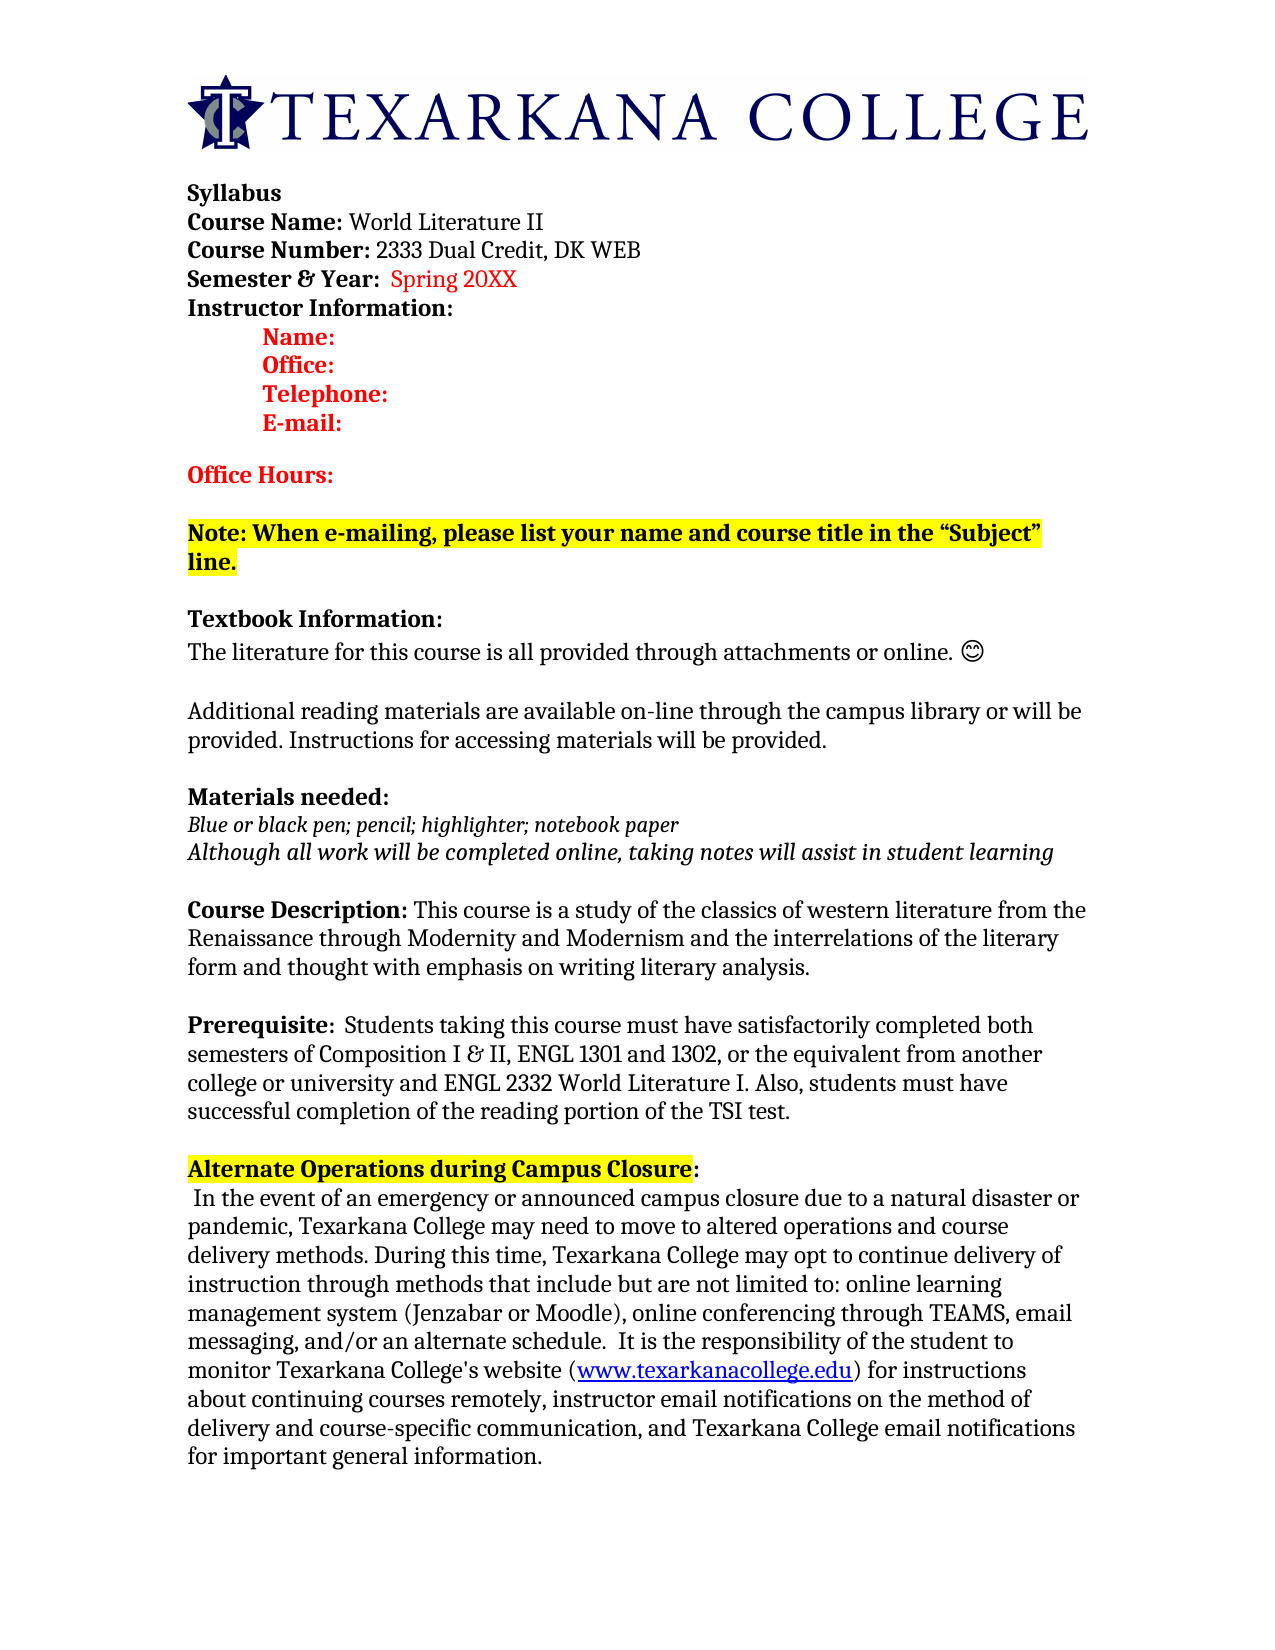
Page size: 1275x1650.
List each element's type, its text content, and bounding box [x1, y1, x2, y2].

text Note: When e-mailing, please list your name and course title in the “Subject” line. [237, 519, 1087, 576]
text Course Description: This course is a study of the classics of western literature from the Renaissance through Modernity and Modernism and the interrelations of the literary form and thought with emphasis on writing literary analysis. [187, 896, 1087, 982]
picture [187, 75, 1088, 150]
text Course Name: World Literature II Course Number: 2333 Dual Credit, DK WEB Semester & Year: Spring 20XX [187, 207, 1087, 294]
text Office Hours: [187, 437, 1087, 490]
text The literature for this course is all provided through attachments or online. [187, 634, 1087, 668]
text Name: Office: Telephone: E-mail: [187, 322, 1087, 437]
text Alternate Operations during Campus Closure: [693, 1155, 1087, 1183]
text Although all work will be completed online, taking notes will assist in student learning [187, 838, 1087, 867]
text Prerequisite: Students taking this course must have satisfactorily completed both semesters of Composition I & II, ENGL 1301 and 1302, or the equivalent from another college or university and ENGL 2332 World Literature I. Also, students must have successful completion of the reading portion of the TSI test. [187, 1011, 1087, 1126]
text Additional reading materials are available on-line through the campus library or will be provided. Instructions for accessing materials will be provided. [187, 697, 1087, 754]
text Syllabus [187, 179, 1087, 207]
text Blue or black pen; pencil; highlighter; notebook paper [187, 812, 1087, 838]
text In the event of an emergency or announced campus closure due to a natural disaster or pandemic, Texarkana College may need to move to altered operations and course delivery methods. During this time, Texarkana College may opt to continue delivery of instruction through methods that include but are not limited to: online learning management system (Jenzabar or Moodle), online conferencing through TEAMS, email messaging, and/or an alternate schedule. It is the responsibility of the student to monitor Texarkana College's website (www.texarkanacollege.edu) for instructions about continuing courses remotely, instructor email notifications on the method of delivery and course-specific communication, and Texarkana College email notifications for important general information. [187, 1183, 1087, 1471]
text Textbook Information: [187, 605, 1125, 634]
text Instructor Information: [187, 294, 1087, 322]
text Materials needed: [187, 783, 1087, 812]
